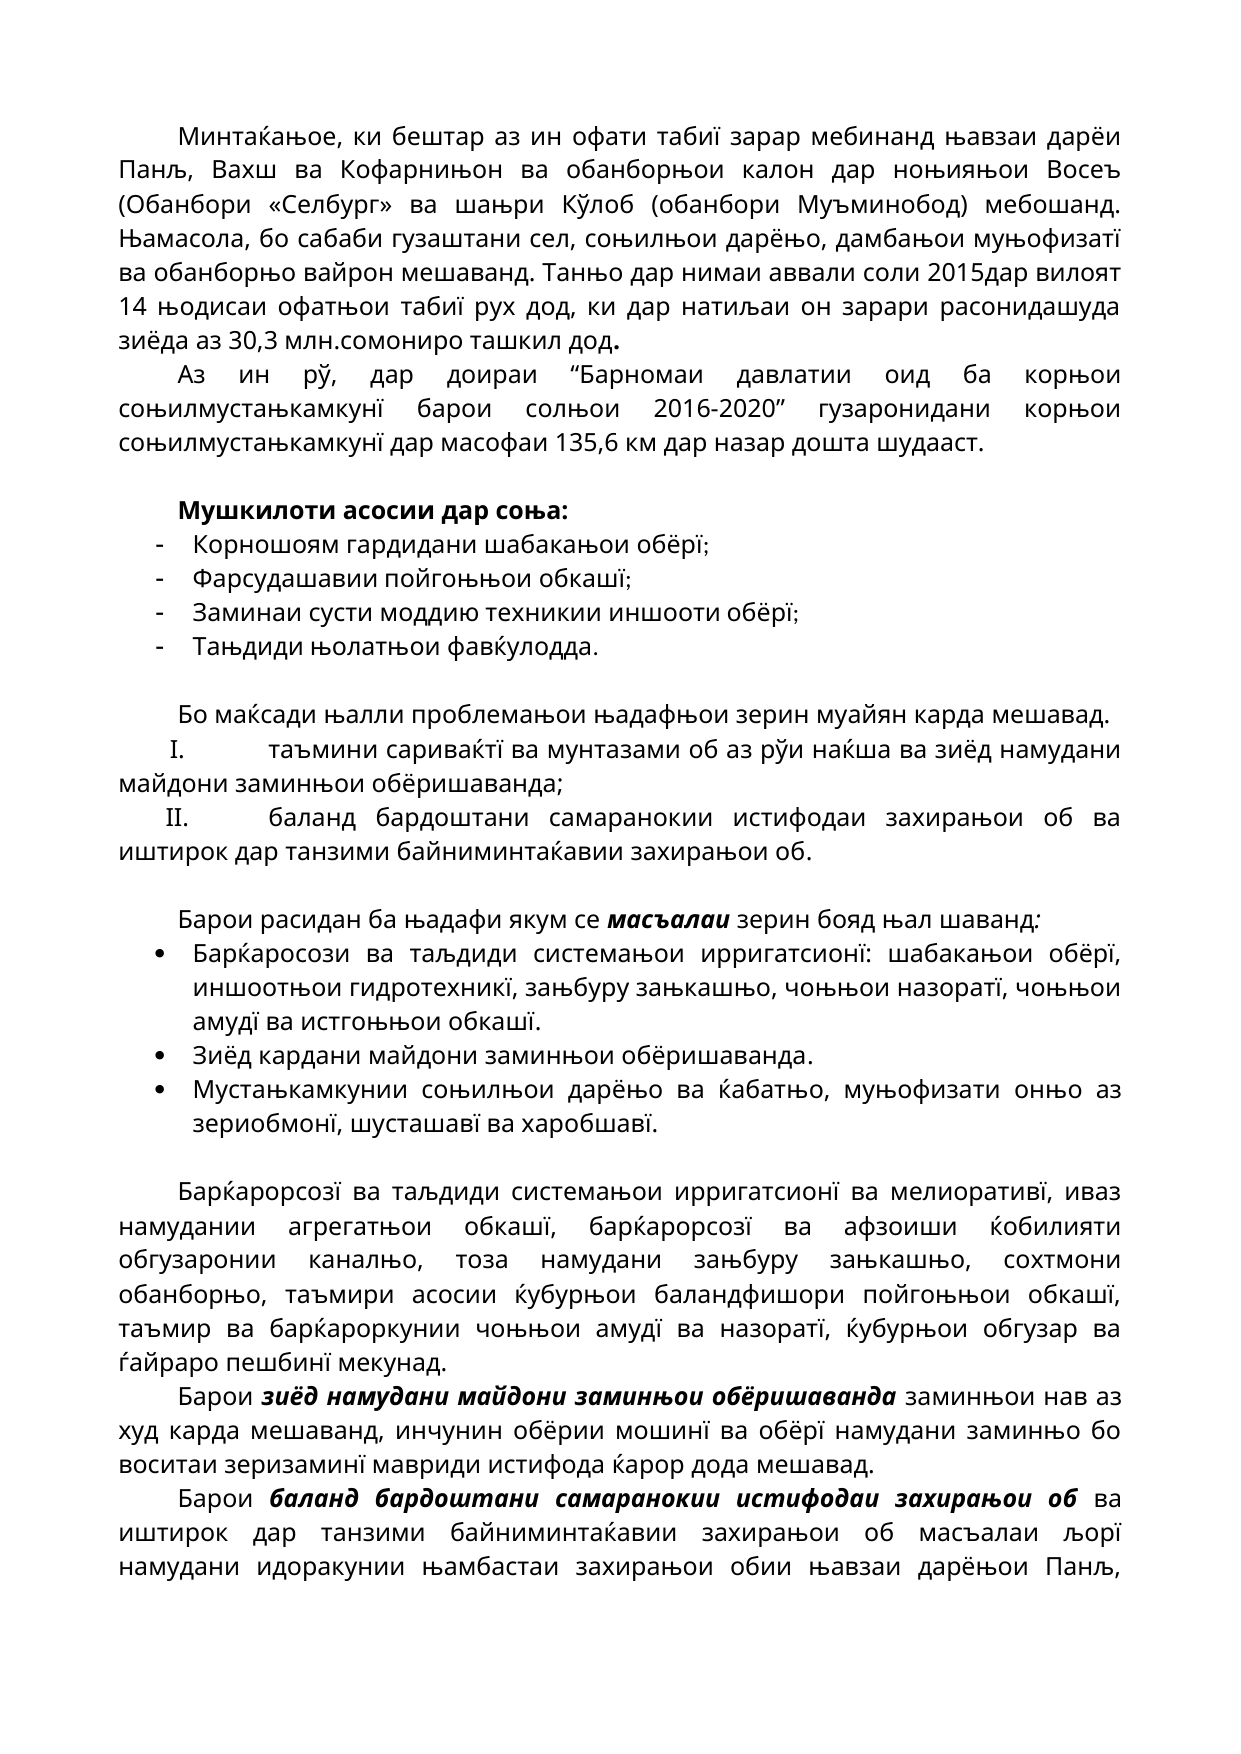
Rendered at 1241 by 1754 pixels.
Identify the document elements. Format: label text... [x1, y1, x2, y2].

text Аз ин рў, дар доираи “Барномаи давлатии оид ба корњои соњилмустањкамкунї барои солњои 2016-2020” гузаронидани корњои соњилмустањкамкунї дар масофаи 135,6 км дар назар дошта шудааст. [118, 357, 1122, 459]
list таъмини сариваќтї ва мунтазами об аз рўи наќша ва зиёд намудани майдони заминњои обёришаванда; [118, 731, 1122, 799]
list Корношоям гардидани шабакањои обёрї; [155, 527, 1122, 561]
list Тањдиди њолатњои фавќулодда. [155, 629, 1122, 663]
list Мустањкамкунии соњилњои дарёњо ва ќабатњо, муњофизати онњо аз зериобмонї, шусташавї ва харобшавї. [155, 1072, 1122, 1140]
text Минтаќањое, ки бештар аз ин офати табиї зарар мебинанд њавзаи дарёи Панљ, Вахш ва Кофарнињон ва обанборњои калон дар ноњияњои Восеъ (Обанбори «Селбург» ва шањри Кўлоб (обанбори Муъминобод) мебошанд. Њамасола, бо сабаби гузаштани сел, соњилњои дарёњо, дамбањои муњофизатї ва обанборњо вайрон мешаванд. Танњо дар нимаи аввали соли 2015дар вилоят 14 њодисаи офатњои табиї рух дод, ки дар натиљаи он зарари расонидашуда зиёда аз 30,3 млн.сомониро ташкил дод. [118, 118, 1122, 357]
text Барои зиёд намудани майдони заминњои обёришаванда заминњои нав аз худ карда мешаванд, инчунин обёрии мошинї ва обёрї намудани заминњо бо воситаи зеризаминї мавриди истифода ќарор дода мешавад. [118, 1378, 1122, 1481]
list Фарсудашавии пойгоњњои обкашї; [155, 561, 1122, 595]
text Барќарорсозї ва таљдиди системањои ирригатсионї ва мелиоративї, иваз намудании агрегатњои обкашї, барќарорсозї ва афзоиши ќобилияти обгузаронии каналњо, тоза намудани зањбуру зањкашњо, сохтмони обанборњо, таъмири асосии ќубурњои баландфишори пойгоњњои обкашї, таъмир ва барќароркунии чоњњои амудї ва назоратї, ќубурњои обгузар ва ѓайраро пешбинї мекунад. [118, 1174, 1122, 1378]
text Бо маќсади њалли проблемањои њадафњои зерин муайян карда мешавад. [118, 697, 1122, 731]
list Зиёд кардани майдони заминњои обёришаванда. [155, 1038, 1122, 1072]
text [118, 1481, 1122, 1583]
list баланд бардоштани самаранокии истифодаи захирањои об ва иштирок дар танзими байниминтаќавии захирањои об. [118, 799, 1122, 867]
list Барќаросози ва таљдиди системањои ирригатсионї: шабакањои обёрї, иншоотњои гидротехникї, зањбуру зањкашњо, чоњњои назоратї, чоњњои амудї ва истгоњњои обкашї. [155, 936, 1122, 1038]
list Заминаи сусти моддию техникии иншооти обёрї; [155, 595, 1122, 629]
text Барои расидан ба њадафи якум се масъалаи зерин бояд њал шаванд: [118, 902, 1122, 936]
text Мушкилоти асосии дар соња: [118, 493, 1122, 527]
